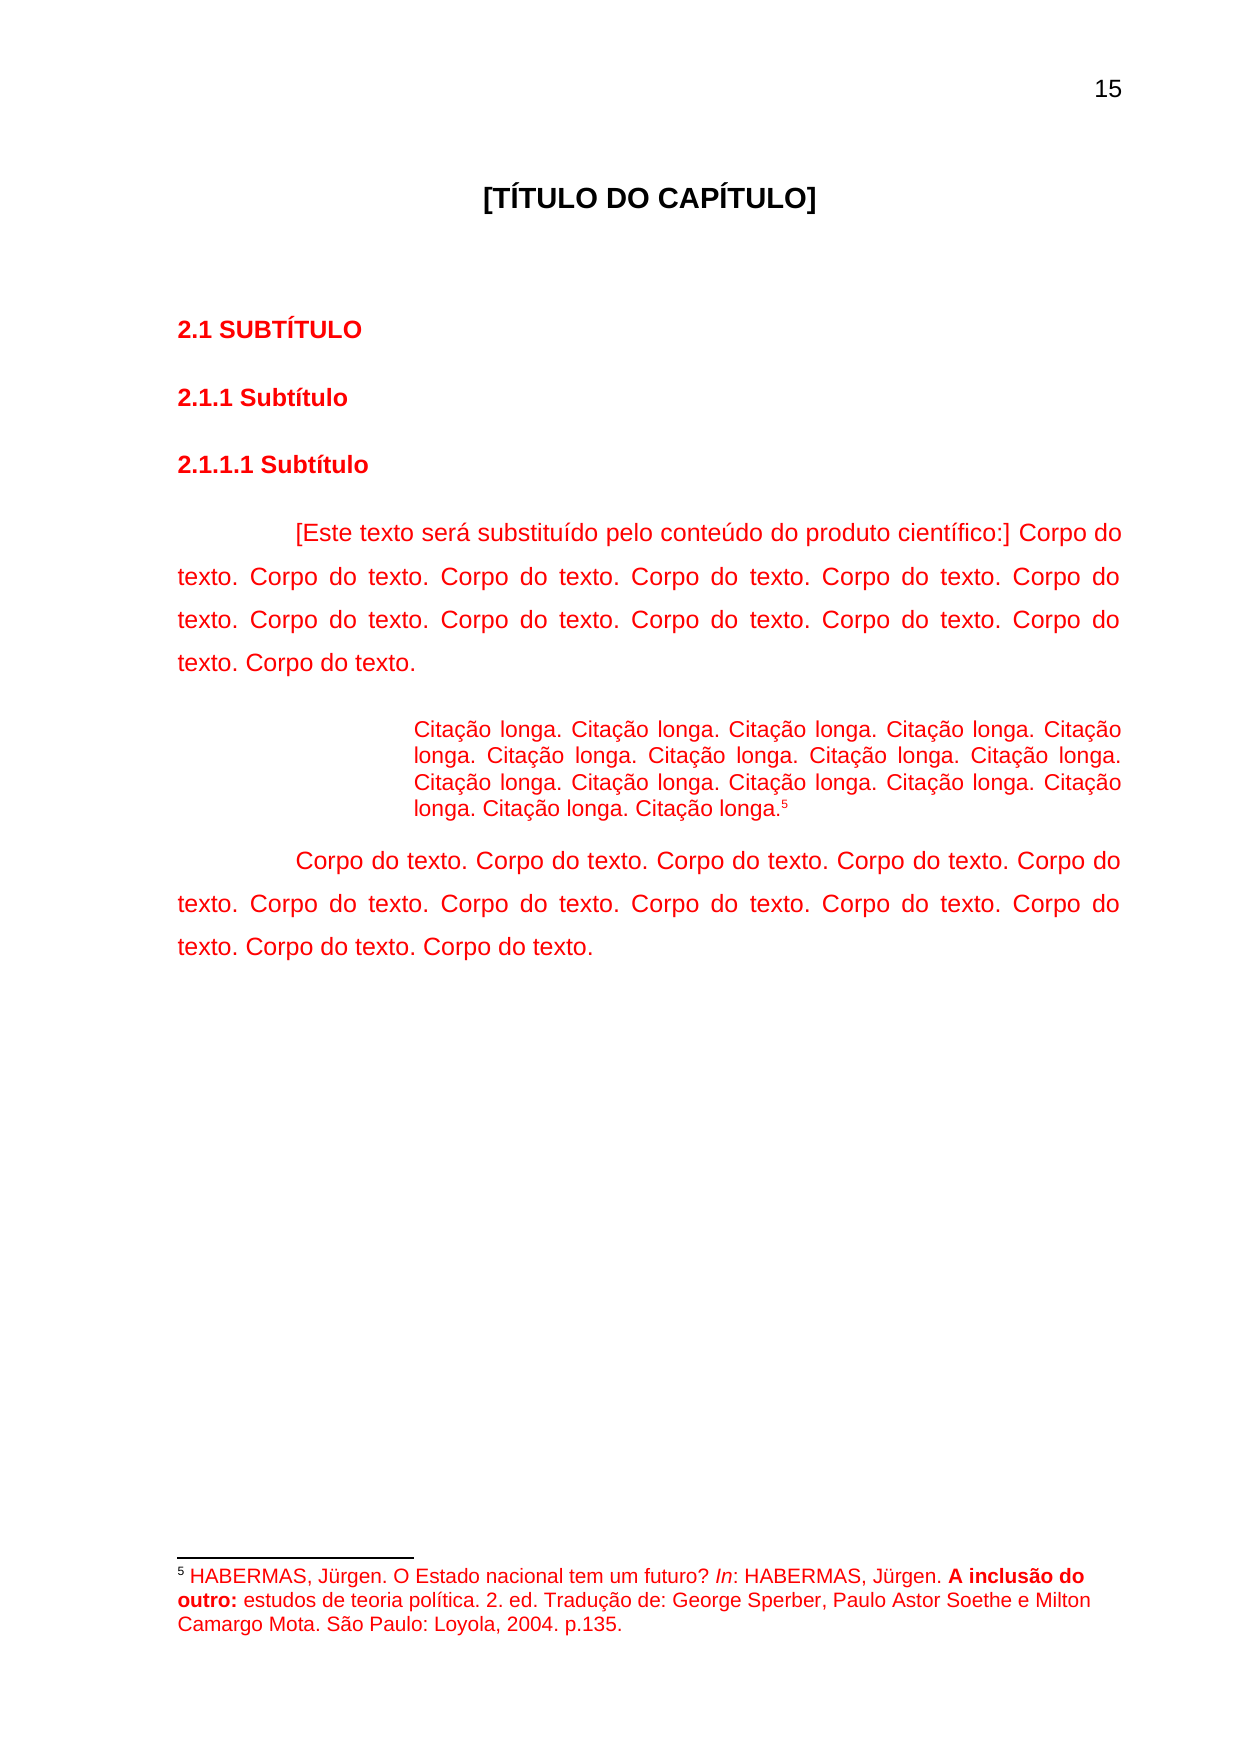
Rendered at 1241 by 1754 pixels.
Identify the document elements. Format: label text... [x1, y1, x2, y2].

text [Este texto será substituído pelo conteúdo do produto científico:] Corpo do texto. Corpo do texto. Corpo do texto. Corpo do texto. Corpo do texto. Corpo do texto. Corpo do texto. Corpo do texto. Corpo do texto. Corpo do texto. Corpo do texto. Corpo do texto. [177, 518, 1122, 677]
text Corpo do texto. Corpo do texto. Corpo do texto. Corpo do texto. Corpo do texto. Corpo do texto. Corpo do texto. Corpo do texto. Corpo do texto. Corpo do texto. Corpo do texto. Corpo do texto. [177, 846, 1122, 961]
text 2.1.1.1 Subtítulo [177, 451, 1122, 479]
text Citação longa. Citação longa. Citação longa. Citação longa. Citação longa. Citação longa. Citação longa. Citação longa. Citação longa. Citação longa. Citação longa. Citação longa. Citação longa. Citação longa. Citação longa. Citação longa. [413, 716, 1122, 821]
text [Título do capítulo] [177, 177, 1122, 215]
text 2.1 SUBTÍTULO [177, 315, 1122, 343]
text 2.1.1 Subtítulo [177, 383, 1122, 411]
